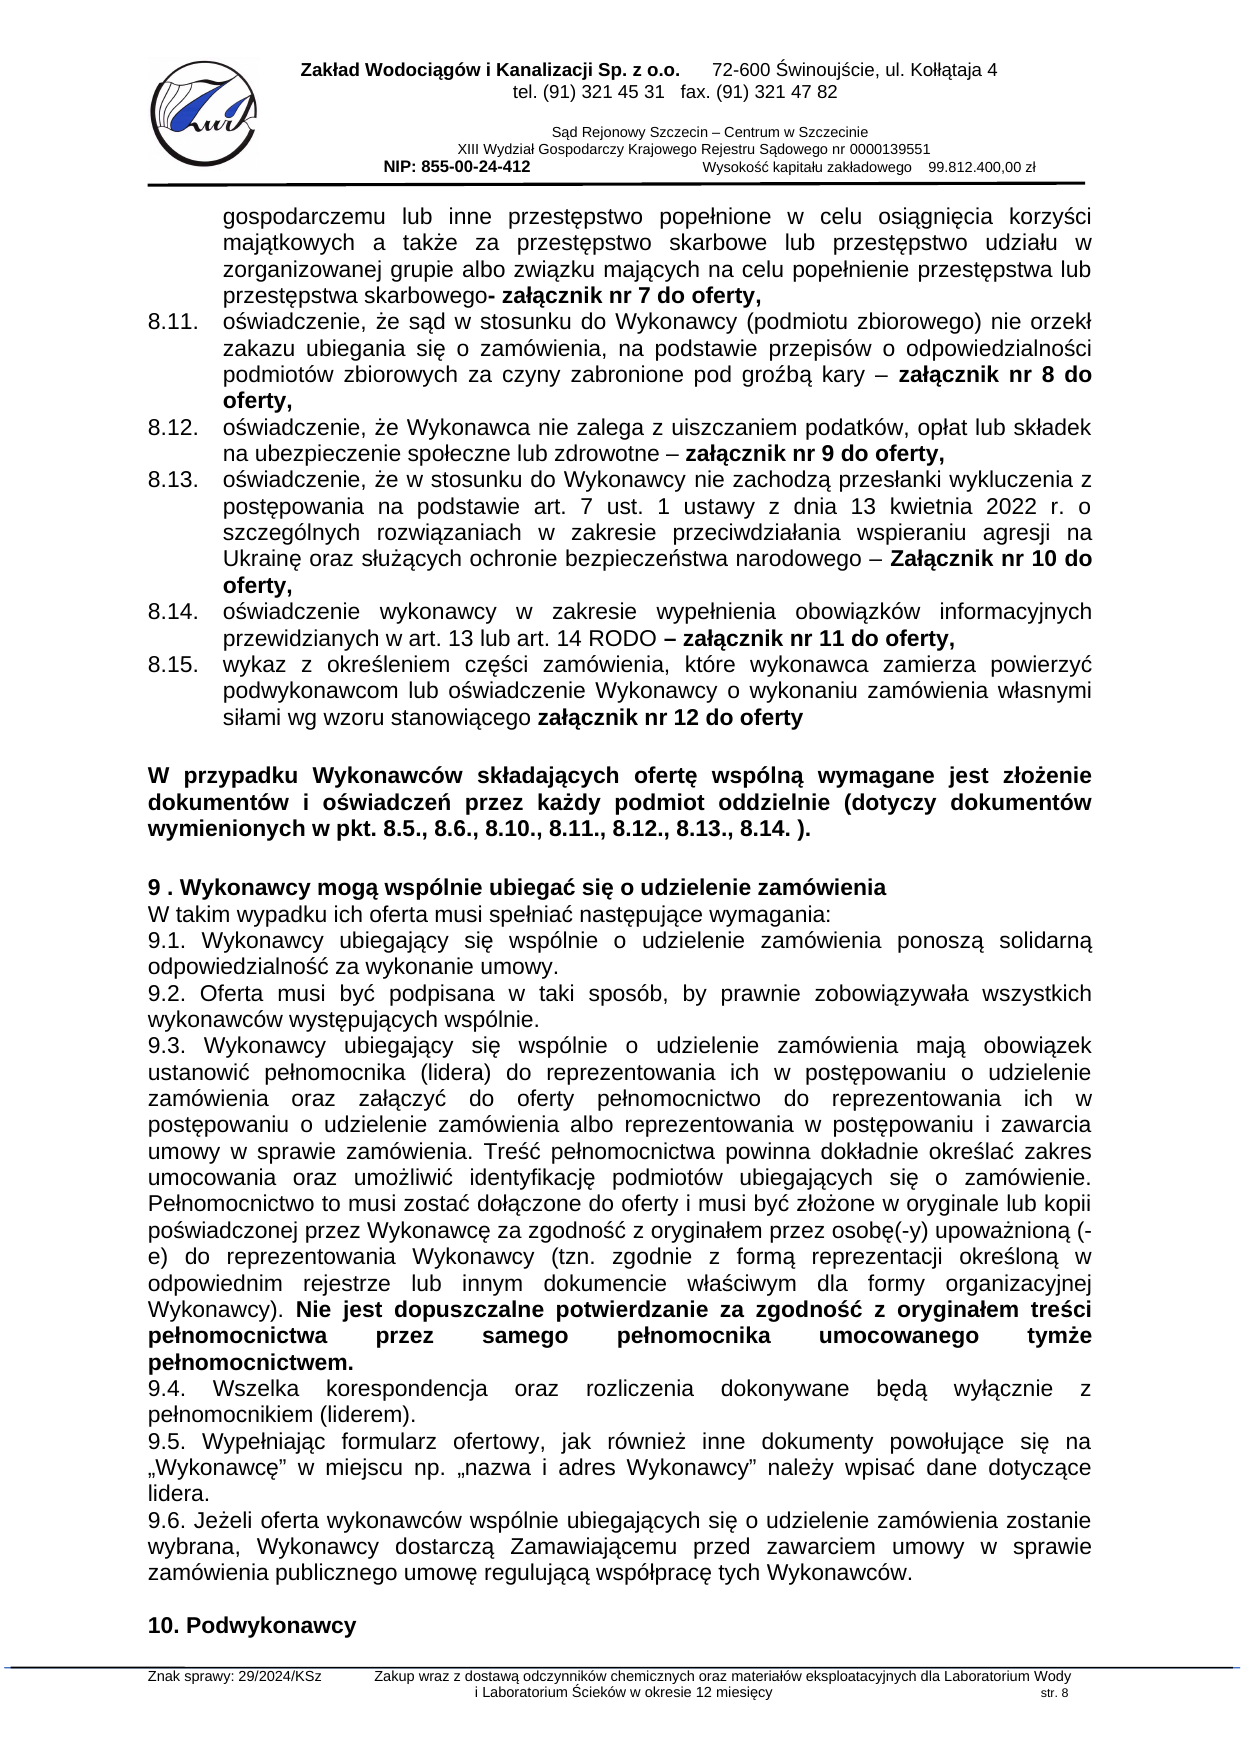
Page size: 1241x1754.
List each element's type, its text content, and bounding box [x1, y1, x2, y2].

list oświadczenie, że Wykonawca nie zalega z uiszczaniem podatków, opłat lub składek na ubezpieczenie społeczne lub zdrowotne – załącznik nr 9 do oferty, [148, 414, 1092, 466]
text 10. Podwykonawcy [148, 1612, 1092, 1638]
text W przypadku Wykonawców składających ofertę wspólną wymagane jest złożenie dokumentów i oświadczeń przez każdy podmiot oddzielnie (dotyczy dokumentów wymienionych w pkt. 8.5., 8.6., 8.10., 8.11., 8.12., 8.13., 8.14. ). [148, 762, 1092, 842]
text 9.2. Oferta musi być podpisana w taki sposób, by prawnie zobowiązywała wszystkich wykonawców występujących wspólnie. [148, 979, 1092, 1032]
picture [147, 57, 260, 171]
text 9.1. Wykonawcy ubiegający się wspólnie o udzielenie zamówienia ponoszą solidarną odpowiedzialność za wykonanie umowy. [148, 927, 1092, 979]
text 9.5. Wypełniając formularz ofertowy, jak również inne dokumenty powołujące się na „Wykonawcę” w miejscu np. „nazwa i adres Wykonawcy” należy wpisać dane dotyczące lidera. [148, 1428, 1092, 1507]
text 9.6. Jeżeli oferta wykonawców wspólnie ubiegających się o udzielenie zamówienia zostanie wybrana, Wykonawcy dostarczą Zamawiającemu przed zawarciem umowy w sprawie zamówienia publicznego umowę regulującą współpracę tych Wykonawców. [148, 1507, 1092, 1586]
text 9.3. Wykonawcy ubiegający się wspólnie o udzielenie zamówienia mają obowiązek ustanowić pełnomocnika (lidera) do reprezentowania ich w postępowaniu o udzielenie zamówienia oraz załączyć do oferty pełnomocnictwo do reprezentowania ich w postępowaniu o udzielenie zamówienia albo reprezentowania w postępowaniu i zawarcia umowy w sprawie zamówienia. Treść pełnomocnictwa powinna dokładnie określać zakres umocowania oraz umożliwić identyfikację podmiotów ubiegających się o zamówienie. Pełnomocnictwo to musi zostać dołączone do oferty i musi być złożone w oryginale lub kopii poświadczonej przez Wykonawcę za zgodność z oryginałem przez osobę(-y) upoważnioną (-e) do reprezentowania Wykonawcy (tzn. zgodnie z formą reprezentacji określoną w odpowiednim rejestrze lub innym dokumencie właściwym dla formy organizacyjnej Wykonawcy). Nie jest dopuszczalne potwierdzanie za zgodność z oryginałem treści pełnomocnictwa przez samego pełnomocnika umocowanego tymże pełnomocnictwem. [148, 1032, 1092, 1375]
list wykaz z określeniem części zamówienia, które wykonawca zamierza powierzyć podwykonawcom lub oświadczenie Wykonawcy o wykonaniu zamówienia własnymi siłami wg wzoru stanowiącego załącznik nr 12 do oferty [148, 651, 1092, 730]
list oświadczenie wykonawcy w zakresie wypełnienia obowiązków informacyjnych przewidzianych w art. 13 lub art. 14 RODO – załącznik nr 11 do oferty, [148, 598, 1092, 651]
text 9 . Wykonawcy mogą wspólnie ubiegać się o udzielenie zamówienia [148, 874, 1092, 901]
list oświadczenie, że sąd w stosunku do Wykonawcy (podmiotu zbiorowego) nie orzekł zakazu ubiegania się o zamówienia, na podstawie przepisów o odpowiedzialności podmiotów zbiorowych za czyny zabronione pod groźbą kary – załącznik nr 8 do oferty, [148, 308, 1092, 414]
text 9.4. Wszelka korespondencja oraz rozliczenia dokonywane będą wyłącznie z pełnomocnikiem (liderem). [148, 1375, 1092, 1428]
list oświadczenie, że w stosunku do Wykonawcy nie zachodzą przesłanki wykluczenia z postępowania na podstawie art. 7 ust. 1 ustawy z dnia 13 kwietnia 2022 r. o szczególnych rozwiązaniach w zakresie przeciwdziałania wspieraniu agresji na Ukrainę oraz służących ochronie bezpieczeństwa narodowego – Załącznik nr 10 do oferty, [148, 466, 1092, 598]
text W takim wypadku ich oferta musi spełniać następujące wymagania: [148, 901, 1092, 927]
